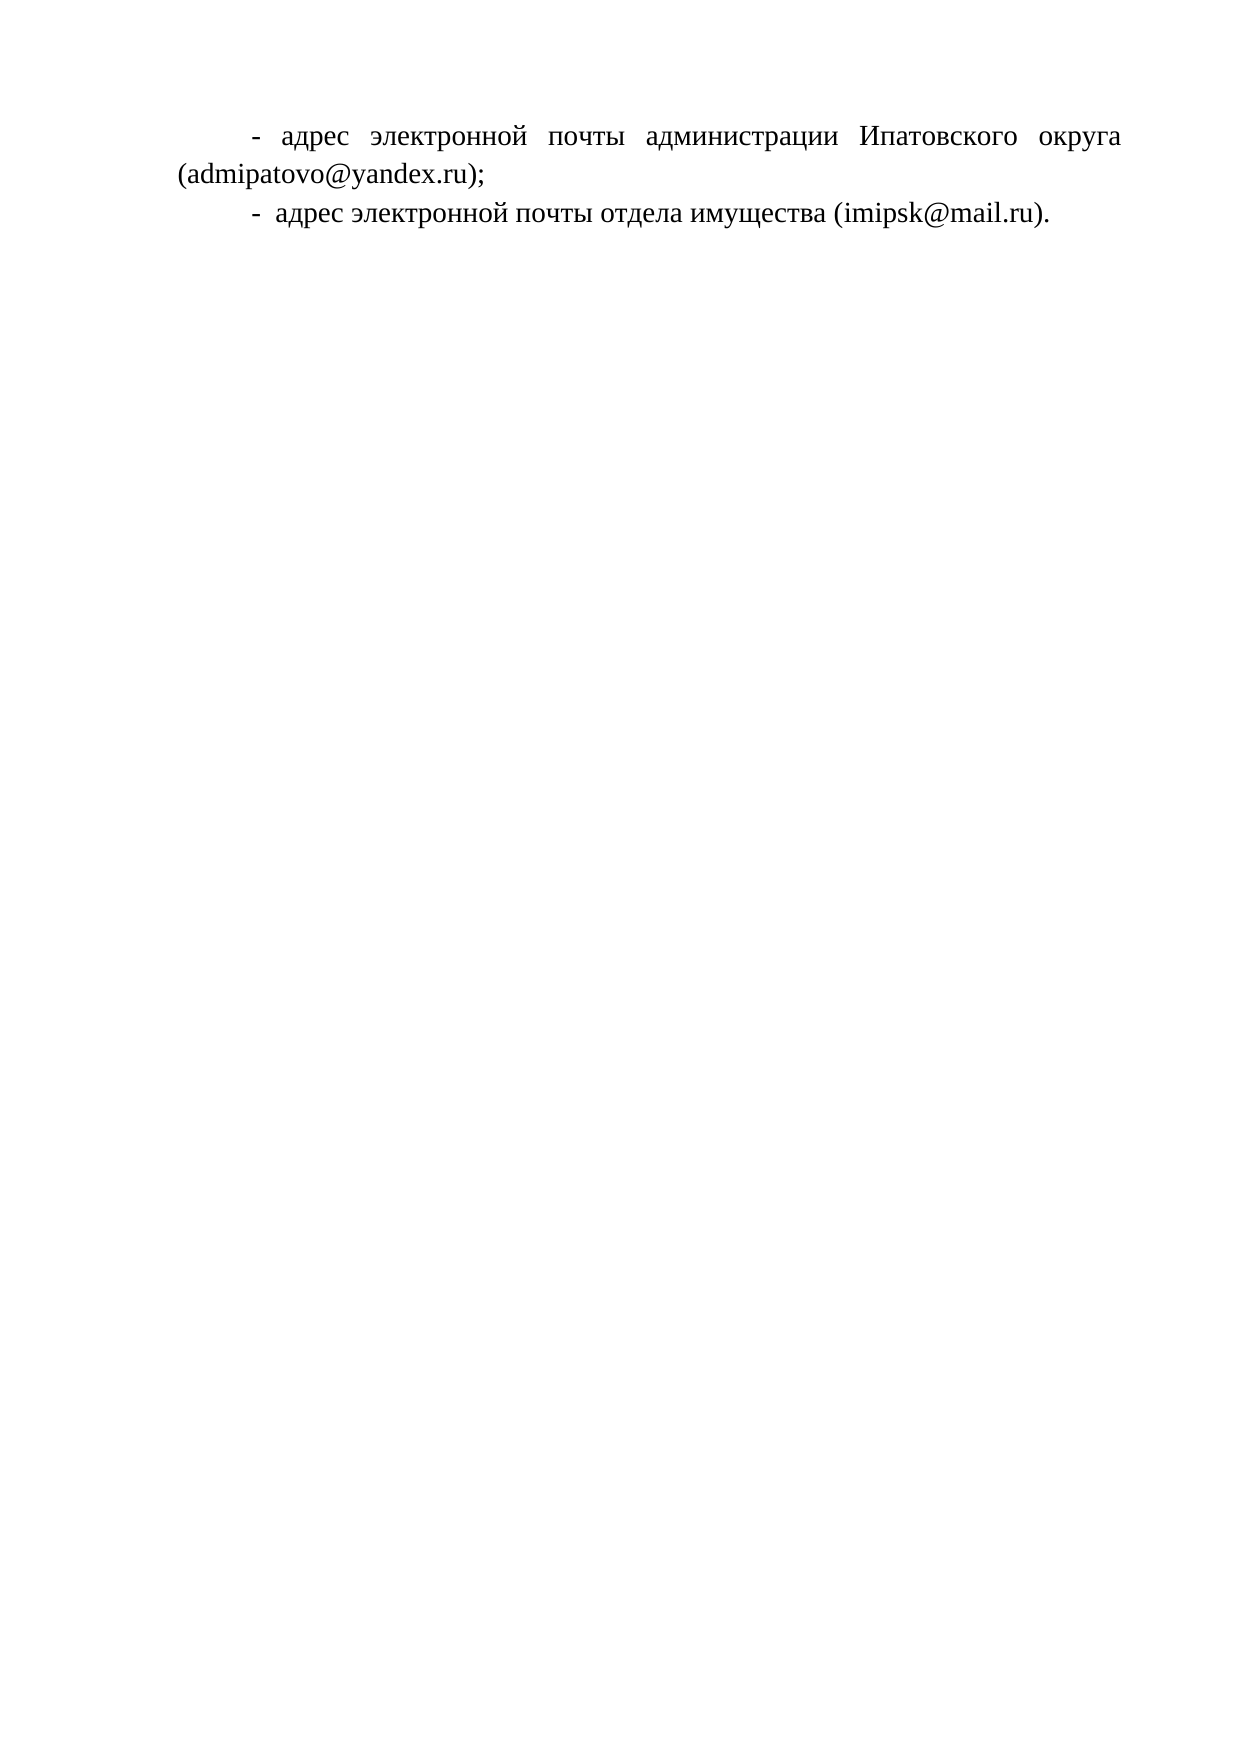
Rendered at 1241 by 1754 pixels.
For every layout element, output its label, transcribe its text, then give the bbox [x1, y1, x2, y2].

text - адрес электронной почты администрации Ипатовского округа (admipatovo@yandex.ru); [177, 118, 1122, 190]
text - адрес электронной почты отдела имущества (imipsk@mail.ru). [177, 195, 1122, 229]
